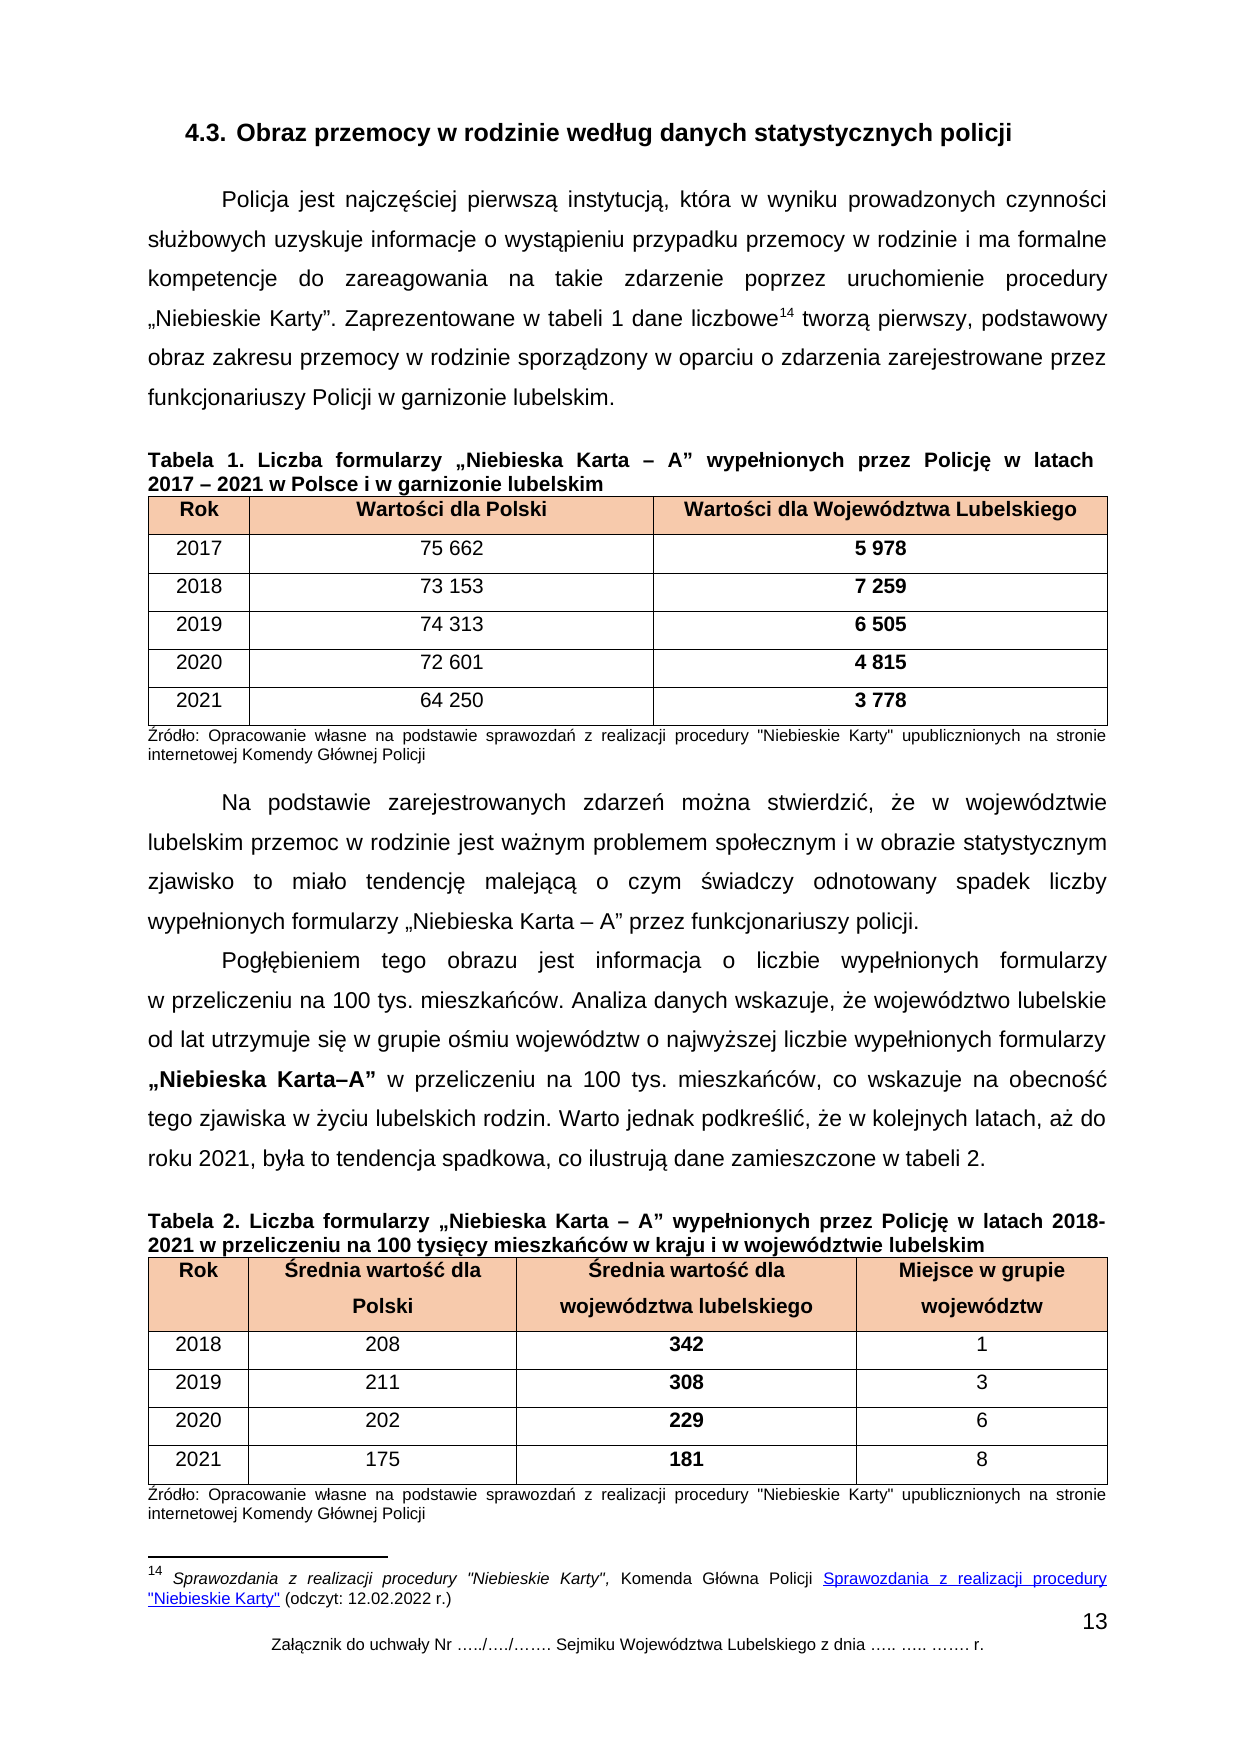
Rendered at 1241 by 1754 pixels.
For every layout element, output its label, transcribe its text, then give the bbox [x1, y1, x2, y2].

text Policja jest najczęściej pierwszą instytucją, która w wyniku prowadzonych czynności służbowych uzyskuje informacje o wystąpieniu przypadku przemocy w rodzinie i ma formalne kompetencje do zareagowania na takie zdarzenie poprzez uruchomienie procedury „Niebieskie Karty”. Zaprezentowane w tabeli 1 dane liczbowe tworzą pierwszy, podstawowy obraz zakresu przemocy w rodzinie sporządzony w oparciu o zdarzenia zarejestrowane przez funkcjonariuszy Policji w garnizonie lubelskim. [148, 186, 1107, 410]
table_cell 8 [857, 1446, 1107, 1483]
table_cell 5 978 [654, 535, 1107, 572]
table_cell 2018 [149, 574, 249, 611]
table_cell 64 250 [250, 688, 653, 725]
text Źródło: Opracowanie własne na podstawie sprawozdań z realizacji procedury "Niebieskie Karty" upublicznionych na stronie internetowej Komendy Głównej Policji [148, 726, 1107, 764]
text Tabela 2. Liczba formularzy „Niebieska Karta – A” wypełnionych przez Policję w latach 2018-2021 w przeliczeniu na 100 tysięcy mieszkańców w kraju i w województwie lubelskim [148, 1209, 1107, 1257]
table_cell 308 [517, 1370, 856, 1407]
table_cell 202 [249, 1408, 516, 1445]
table_cell 75 662 [250, 535, 653, 572]
text Pogłębieniem tego obrazu jest informacja o liczbie wypełnionych formularzy w przeliczeniu na 100 tys. mieszkańców. Analiza danych wskazuje, że województwo lubelskie od lat utrzymuje się w grupie ośmiu województw o najwyższej liczbie wypełnionych formularzy „Niebieska Karta–A” w przeliczeniu na 100 tys. mieszkańców, co wskazuje na obecność tego zjawiska w życiu lubelskich rodzin. Warto jednak podkreślić, że w kolejnych latach, aż do roku 2021, była to tendencja spadkowa, co ilustrują dane zamieszczone w tabeli 2. [148, 947, 1107, 1171]
table_cell 181 [517, 1446, 856, 1483]
table_header Wartości dla Polski [250, 497, 653, 534]
table_cell 342 [517, 1332, 856, 1369]
table_cell 2021 [149, 1446, 248, 1483]
table_header Miejsce w grupie województw [857, 1258, 1107, 1331]
table_cell 175 [249, 1446, 516, 1483]
table_cell 2017 [149, 535, 249, 572]
table_cell 73 153 [250, 574, 653, 611]
table_cell 74 313 [250, 612, 653, 649]
text Tabela 1. Liczba formularzy „Niebieska Karta – A” wypełnionych przez Policję w latach 2017 – 2021 w Polsce i w garnizonie lubelskim [148, 448, 1107, 496]
table_cell 6 505 [654, 612, 1107, 649]
table_header Średnia wartość dla województwa lubelskiego [517, 1258, 856, 1331]
table_header Średnia wartość dla Polski [249, 1258, 516, 1331]
table_cell 2020 [149, 650, 249, 687]
table_cell 2020 [149, 1408, 248, 1445]
table_cell 4 815 [654, 650, 1107, 687]
table_header Rok [149, 497, 249, 534]
table_header Rok [149, 1258, 248, 1331]
table_cell 1 [857, 1332, 1107, 1369]
table_cell 208 [249, 1332, 516, 1369]
subtitle Obraz przemocy w rodzinie według danych statystycznych policji [185, 118, 1107, 147]
table_cell 72 601 [250, 650, 653, 687]
table_cell 3 778 [654, 688, 1107, 725]
table_cell 211 [249, 1370, 516, 1407]
table_cell 2019 [149, 1370, 248, 1407]
table_cell 6 [857, 1408, 1107, 1445]
text Na podstawie zarejestrowanych zdarzeń można stwierdzić, że w województwie lubelskim przemoc w rodzinie jest ważnym problemem społecznym i w obrazie statystycznym zjawisko to miało tendencję malejącą o czym świadczy odnotowany spadek liczby wypełnionych formularzy „Niebieska Karta – A” przez funkcjonariuszy policji. [148, 789, 1107, 934]
table_header Wartości dla Województwa Lubelskiego [654, 497, 1107, 534]
table_cell 7 259 [654, 574, 1107, 611]
table_cell 2021 [149, 688, 249, 725]
table_cell 2018 [149, 1332, 248, 1369]
table_cell 3 [857, 1370, 1107, 1407]
text Źródło: Opracowanie własne na podstawie sprawozdań z realizacji procedury "Niebieskie Karty" upublicznionych na stronie internetowej Komendy Głównej Policji [148, 1485, 1107, 1523]
table_cell 229 [517, 1408, 856, 1445]
table_cell 2019 [149, 612, 249, 649]
